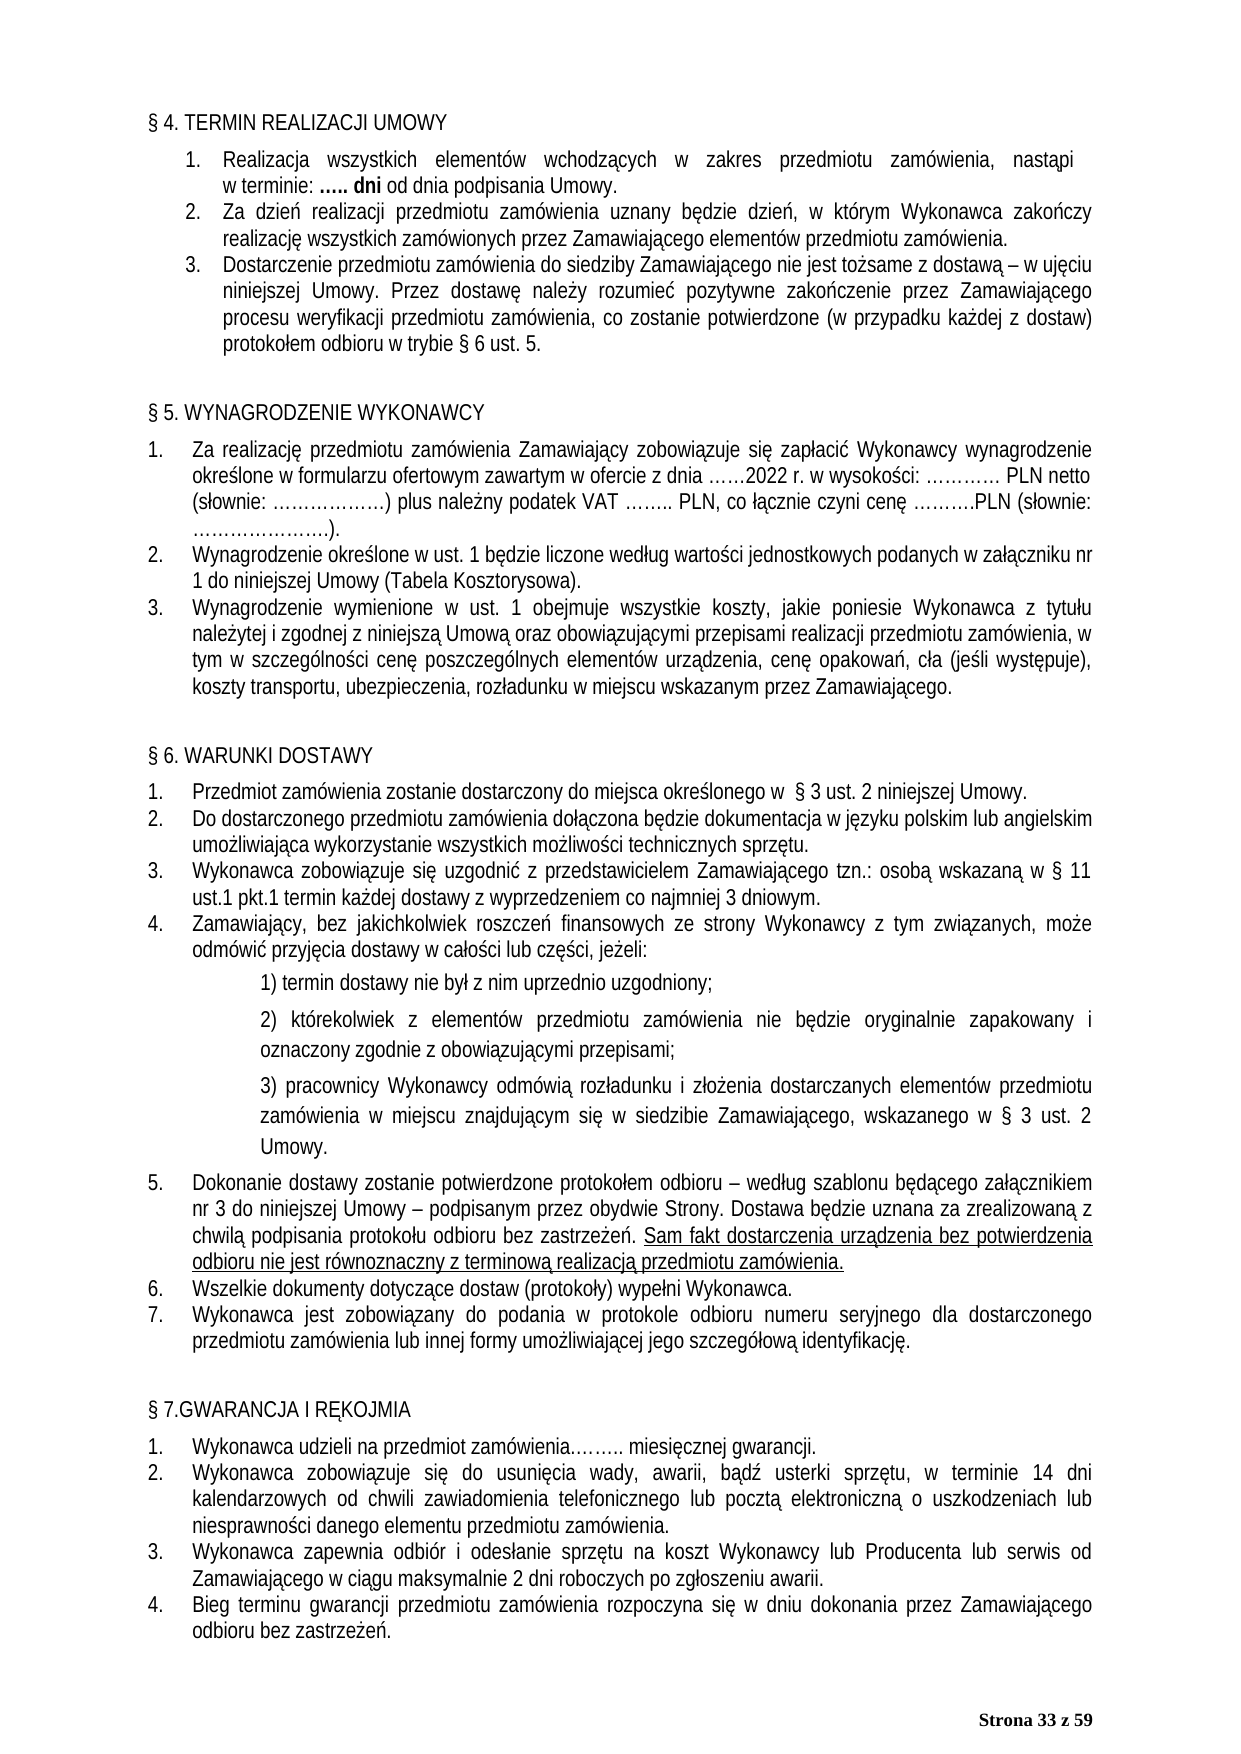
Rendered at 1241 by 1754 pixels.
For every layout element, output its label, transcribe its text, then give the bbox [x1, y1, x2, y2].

list Wykonawca zobowiązuje się do usunięcia wady, awarii, bądź usterki sprzętu, w terminie 14 dni kalendarzowych od chwili zawiadomienia telefonicznego lub pocztą elektroniczną o uszkodzeniach lub niesprawności danego elementu przedmiotu zamówienia. [148, 1459, 1092, 1538]
list Bieg terminu gwarancji przedmiotu zamówienia rozpoczyna się w dniu dokonania przez Zamawiającego odbioru bez zastrzeżeń. [148, 1591, 1092, 1643]
list Wynagrodzenie określone w ust. 1 będzie liczone według wartości jednostkowych podanych w załączniku nr 1 do niniejszej Umowy (Tabela Kosztorysowa). [148, 541, 1092, 594]
text 3) pracownicy Wykonawcy odmówią rozładunku i złożenia dostarczanych elementów przedmiotu zamówienia w miejscu znajdującym się w siedzibie Zamawiającego, wskazanego w § 3 ust. 2 Umowy. [260, 1072, 1092, 1159]
list Wykonawca zobowiązuje się uzgodnić z przedstawicielem Zamawiającego tzn.: osobą wskazaną w § 11 ust.1 pkt.1 termin każdej dostawy z wyprzedzeniem co najmniej 3 dniowym. [148, 857, 1092, 910]
text § 6. WARUNKI DOSTAWY [148, 742, 1092, 768]
list Za dzień realizacji przedmiotu zamówienia uznany będzie dzień, w którym Wykonawca zakończy realizację wszystkich zamówionych przez Zamawiającego elementów przedmiotu zamówienia. [185, 198, 1092, 251]
list Wykonawca jest zobowiązany do podania w protokole odbioru numeru seryjnego dla dostarczonego przedmiotu zamówienia lub innej formy umożliwiającej jego szczegółową identyfikację. [148, 1301, 1092, 1353]
list Za realizację przedmiotu zamówienia Zamawiający zobowiązuje się zapłacić Wykonawcy wynagrodzenie określone w formularzu ofertowym zawartym w ofercie z dnia ……2022 r. w wysokości: ………… PLN netto (słownie: ………………) plus należny podatek VAT …….. PLN, co łącznie czyni cenę ……….PLN (słownie: ………………….). [148, 436, 1092, 541]
text § 4. TERMIN REALIZACJI UMOWY [148, 109, 1092, 136]
text § 5. WYNAGRODZENIE WYKONAWCY [148, 399, 1092, 426]
list Przedmiot zamówienia zostanie dostarczony do miejsca określonego w § 3 ust. 2 niniejszej Umowy. [148, 778, 1092, 805]
list Wszelkie dokumenty dotyczące dostaw (protokoły) wypełni Wykonawca. [148, 1274, 1092, 1301]
list Zamawiający, bez jakichkolwiek roszczeń finansowych ze strony Wykonawcy z tym związanych, może odmówić przyjęcia dostawy w całości lub części, jeżeli: [148, 910, 1092, 963]
list Wykonawca zapewnia odbiór i odesłanie sprzętu na koszt Wykonawcy lub Producenta lub serwis od Zamawiającego w ciągu maksymalnie 2 dni roboczych po zgłoszeniu awarii. [148, 1538, 1092, 1591]
list Dostarczenie przedmiotu zamówienia do siedziby Zamawiającego nie jest tożsame z dostawą – w ujęciu niniejszej Umowy. Przez dostawę należy rozumieć pozytywne zakończenie przez Zamawiającego procesu weryfikacji przedmiotu zamówienia, co zostanie potwierdzone (w przypadku każdej z dostaw) protokołem odbioru w trybie § 6 ust. 5. [185, 251, 1092, 356]
list Wynagrodzenie wymienione w ust. 1 obejmuje wszystkie koszty, jakie poniesie Wykonawca z tytułu należytej i zgodnej z niniejszą Umową oraz obowiązującymi przepisami realizacji przedmiotu zamówienia, w tym w szczególności cenę poszczególnych elementów urządzenia, cenę opakowań, cła (jeśli występuje), koszty transportu, ubezpieczenia, rozładunku w miejscu wskazanym przez Zamawiającego. [148, 594, 1092, 699]
list Realizacja wszystkich elementów wchodzących w zakres przedmiotu zamówienia, nastąpi w terminie: ….. dni od dnia podpisania Umowy. [185, 146, 1092, 198]
list Wykonawca udzieli na przedmiot zamówienia.…….. miesięcznej gwarancji. [148, 1433, 1092, 1459]
text 1) termin dostawy nie był z nim uprzednio uzgodniony; [260, 969, 1092, 995]
list Do dostarczonego przedmiotu zamówienia dołączona będzie dokumentacja w języku polskim lub angielskim umożliwiająca wykorzystanie wszystkich możliwości technicznych sprzętu. [148, 805, 1092, 857]
text § 7.GWARANCJA I RĘKOJMIA [148, 1396, 1092, 1423]
text 2) którekolwiek z elementów przedmiotu zamówienia nie będzie oryginalnie zapakowany i oznaczony zgodnie z obowiązującymi przepisami; [260, 1006, 1092, 1062]
list Dokonanie dostawy zostanie potwierdzone protokołem odbioru – według szablonu będącego załącznikiem nr 3 do niniejszej Umowy – podpisanym przez obydwie Strony. Dostawa będzie uznana za zrealizowaną z chwilą podpisania protokołu odbioru bez zastrzeżeń. Sam fakt dostarczenia urządzenia bez potwierdzenia odbioru nie jest równoznaczny z terminową realizacją przedmiotu zamówienia. [148, 1169, 1092, 1274]
